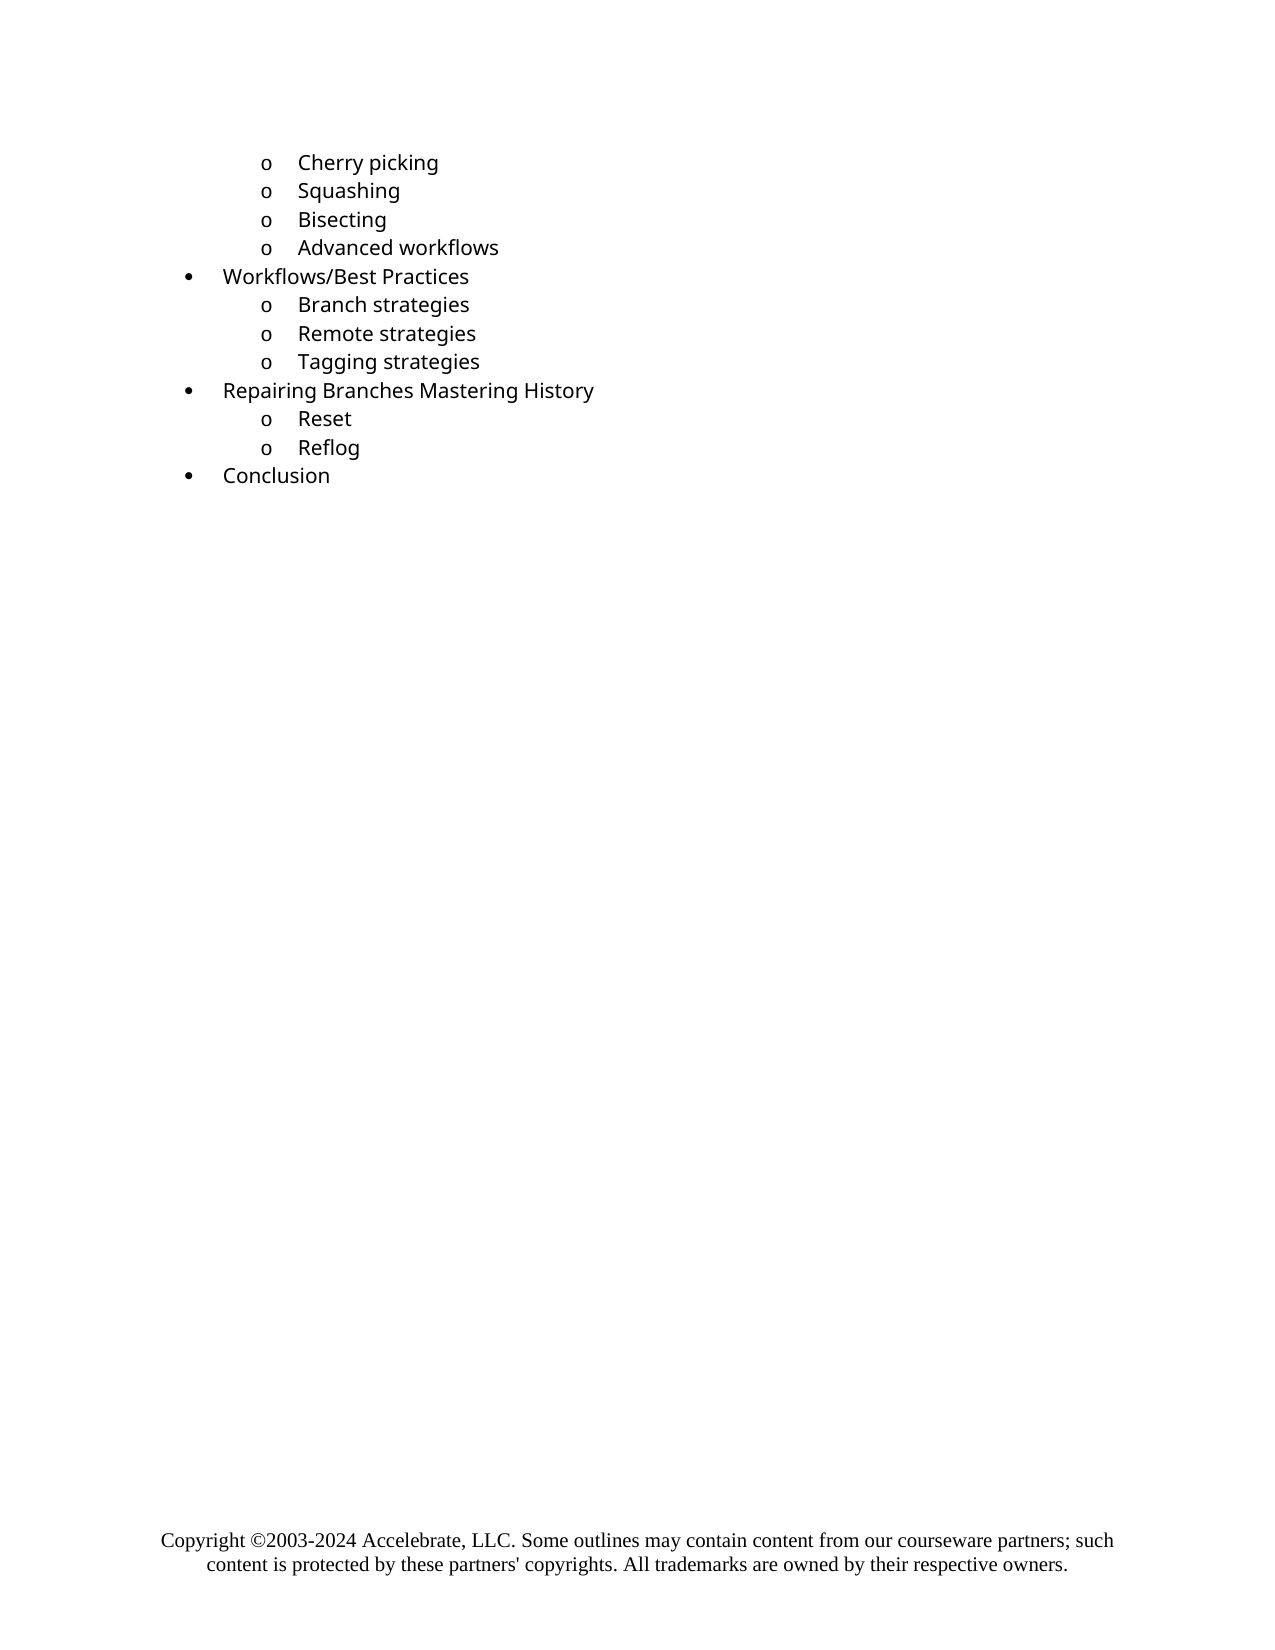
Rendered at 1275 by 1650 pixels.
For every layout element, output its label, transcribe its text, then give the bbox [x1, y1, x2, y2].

list Bisecting [260, 205, 1127, 233]
list Cherry picking [260, 148, 1127, 176]
list Workflows/Best Practices [185, 262, 1127, 290]
list Remote strategies [260, 319, 1127, 347]
list Tagging strategies [260, 347, 1127, 376]
list Reflog [260, 433, 1127, 461]
list Reset [260, 404, 1127, 433]
list Conclusion [185, 461, 1127, 490]
list Advanced workflows [260, 233, 1127, 262]
list Branch strategies [260, 290, 1127, 319]
list Squashing [260, 176, 1127, 205]
list Repairing Branches Mastering History [185, 376, 1127, 404]
